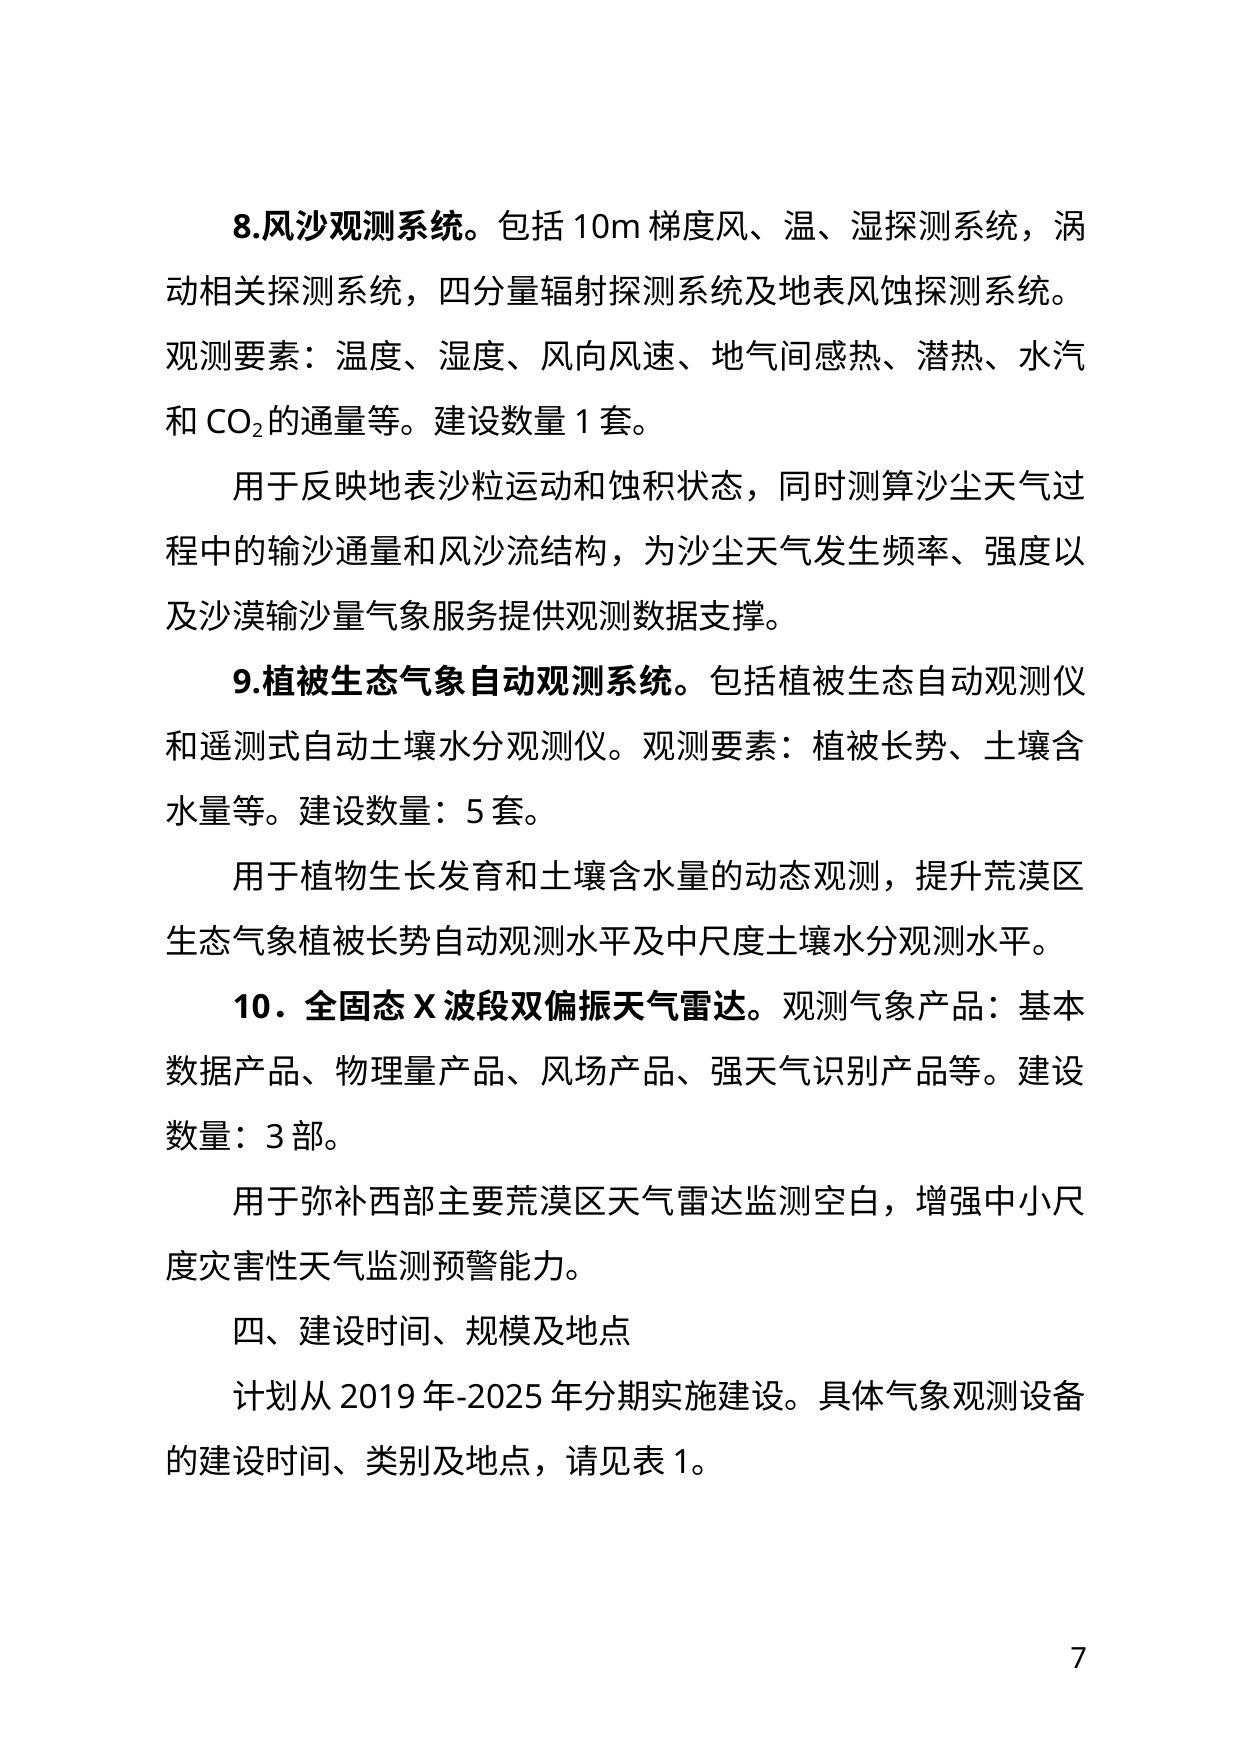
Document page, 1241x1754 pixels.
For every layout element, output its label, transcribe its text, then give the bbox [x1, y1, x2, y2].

text 计划从2019年-2025年分期实施建设。具体气象观测设备的建设时间、类别及地点，请见表1。 [165, 1361, 1087, 1491]
text 用于植物生长发育和土壤含水量的动态观测，提升荒漠区生态气象植被长势自动观测水平及中尺度土壤水分观测水平。 [165, 841, 1087, 971]
text 9.植被生态气象自动观测系统。包括植被生态自动观测仪和遥测式自动土壤水分观测仪。观测要素：植被长势、土壤含水量等。建设数量：5套。 [165, 646, 1087, 841]
text 8.风沙观测系统。包括10m梯度风、温、湿探测系统，涡动相关探测系统，四分量辐射探测系统及地表风蚀探测系统。观测要素：温度、湿度、风向风速、地气间感热、潜热、水汽和CO2的通量等。建设数量1套。 [165, 191, 1087, 451]
text 10．全固态X波段双偏振天气雷达。观测气象产品：基本数据产品、物理量产品、风场产品、强天气识别产品等。建设数量：3部。 [165, 971, 1087, 1166]
text 四、建设时间、规模及地点 [165, 1296, 1087, 1361]
text 用于反映地表沙粒运动和蚀积状态，同时测算沙尘天气过程中的输沙通量和风沙流结构，为沙尘天气发生频率、强度以及沙漠输沙量气象服务提供观测数据支撑。 [165, 451, 1087, 646]
text 用于弥补西部主要荒漠区天气雷达监测空白，增强中小尺度灾害性天气监测预警能力。 [165, 1166, 1087, 1296]
